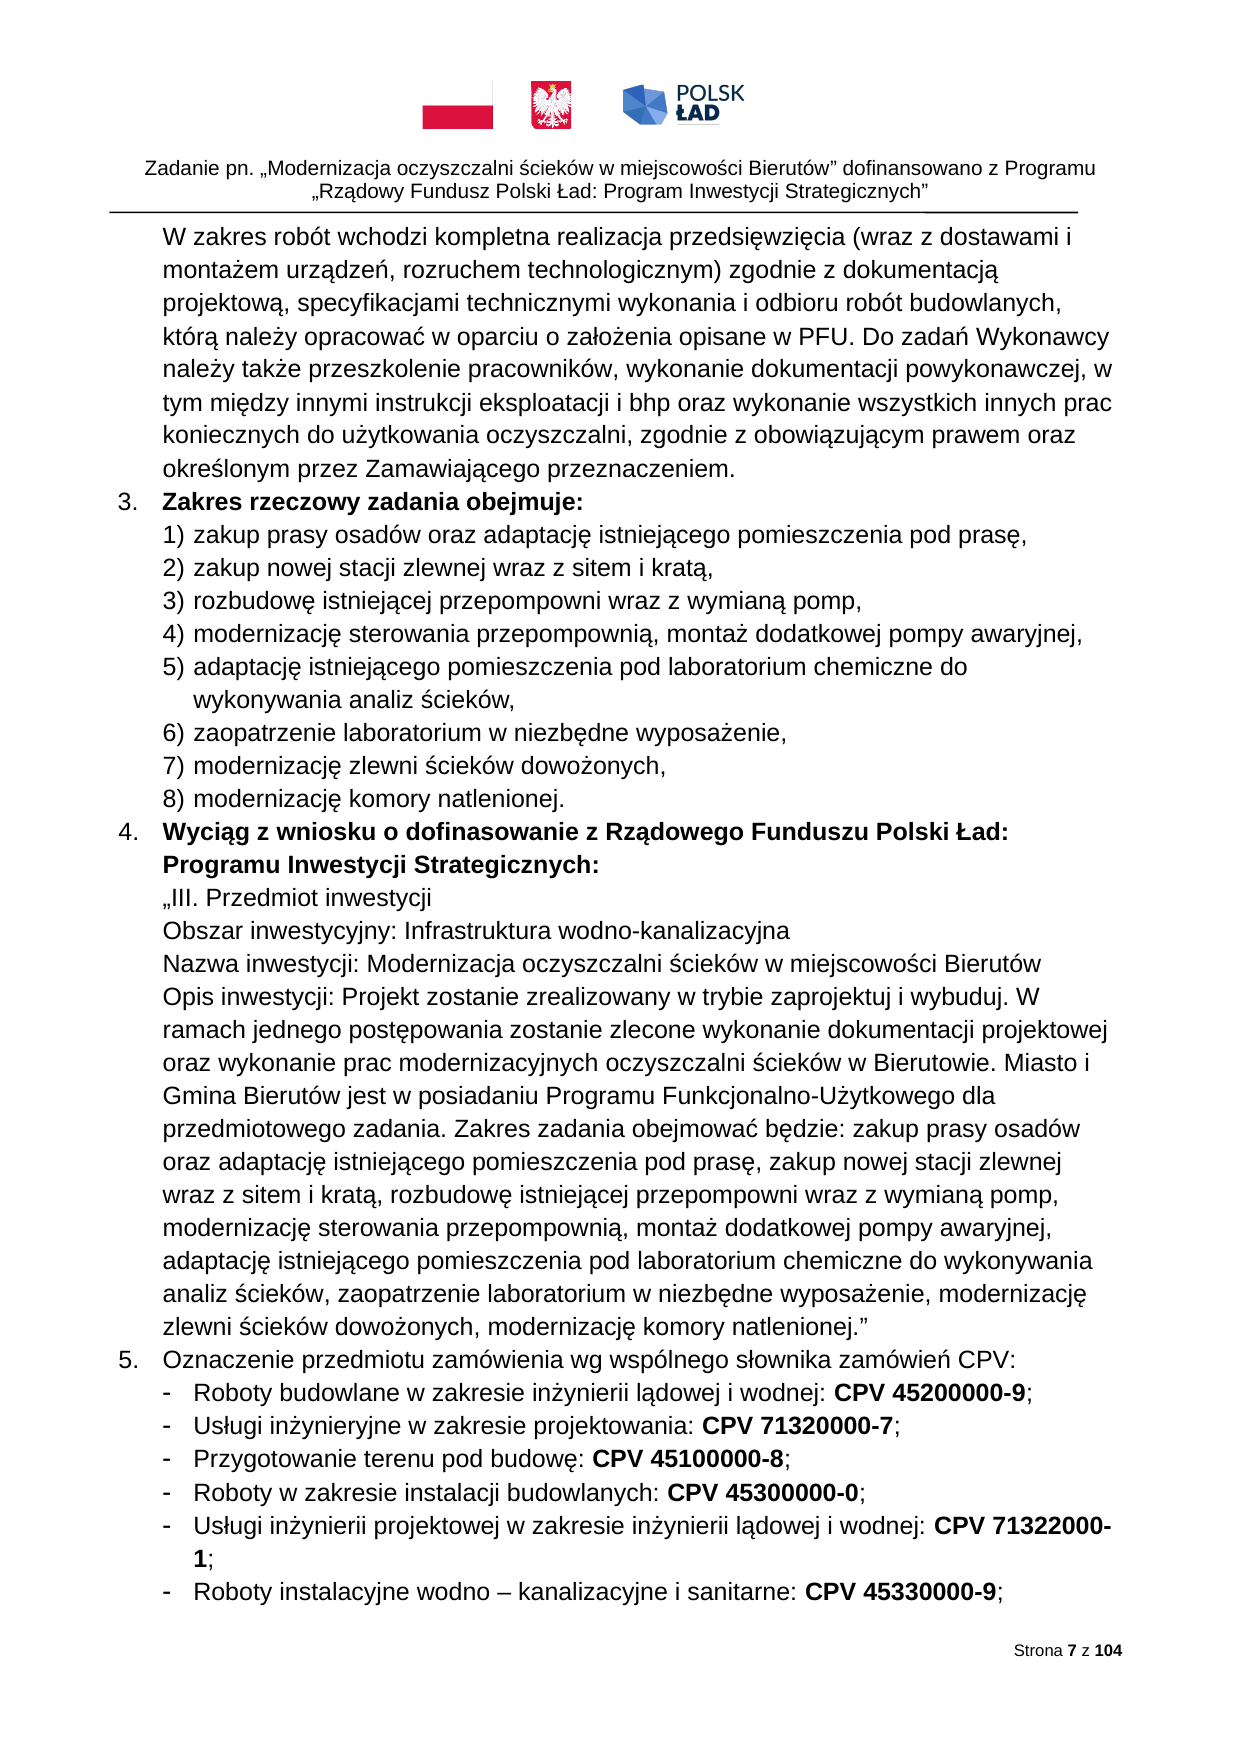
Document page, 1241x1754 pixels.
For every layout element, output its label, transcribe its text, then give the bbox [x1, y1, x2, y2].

picture [421, 81, 571, 129]
list modernizację komory natlenionej. [162, 784, 1122, 812]
list Wyciąg z wniosku o dofinasowanie z Rządowego Funduszu Polski Ład: Programu Inwestycji Strategicznych: [118, 817, 1122, 878]
text Opis inwestycji: Projekt zostanie zrealizowany w trybie zaprojektuj i wybuduj. W ramach jednego postępowania zostanie zlecone wykonanie dokumentacji projektowej oraz wykonanie prac modernizacyjnych oczyszczalni ścieków w Bierutowie. Miasto i Gmina Bierutów jest w posiadaniu Programu Funkcjonalno-Użytkowego dla przedmiotowego zadania. Zakres zadania obejmować będzie: zakup prasy osadów oraz adaptację istniejącego pomieszczenia pod prasę, zakup nowej stacji zlewnej wraz z sitem i kratą, rozbudowę istniejącej przepompowni wraz z wymianą pomp, modernizację sterowania przepompownią, montaż dodatkowej pompy awaryjnej, adaptację istniejącego pomieszczenia pod laboratorium chemiczne do wykonywania analiz ścieków, zaopatrzenie laboratorium w niezbędne wyposażenie, modernizację zlewni ścieków dowożonych, modernizację komory natlenionej.” [162, 982, 1122, 1341]
list Roboty w zakresie instalacji budowlanych: CPV 45300000-0; [162, 1477, 1122, 1506]
text „III. Przedmiot inwestycji [162, 883, 1122, 912]
list Roboty budowlane w zakresie inżynierii lądowej i wodnej: CPV 45200000-9; [162, 1378, 1122, 1407]
list modernizację zlewni ścieków dowożonych, [162, 751, 1122, 779]
text Nazwa inwestycji: Modernizacja oczyszczalni ścieków w miejscowości Bierutów [162, 949, 1122, 978]
text W zakres robót wchodzi kompletna realizacja przedsięwzięcia (wraz z dostawami i montażem urządzeń, rozruchem technologicznym) zgodnie z dokumentacją projektową, specyfikacjami technicznymi wykonania i odbioru robót budowlanych, którą należy opracować w oparciu o założenia opisane w PFU. Do zadań Wykonawcy należy także przeszkolenie pracowników, wykonanie dokumentacji powykonawczej, w tym między innymi instrukcji eksploatacji i bhp oraz wykonanie wszystkich innych prac koniecznych do użytkowania oczyszczalni, zgodnie z obowiązującym prawem oraz określonym przez Zamawiającego przeznaczeniem. [162, 222, 1122, 482]
list Roboty instalacyjne wodno – kanalizacyjne i sanitarne: CPV 45330000-9; [162, 1577, 1122, 1606]
list rozbudowę istniejącej przepompowni wraz z wymianą pomp, [162, 586, 1122, 614]
list Usługi inżynierii projektowej w zakresie inżynierii lądowej i wodnej: CPV 71322000-1; [162, 1511, 1122, 1572]
text Obszar inwestycyjny: Infrastruktura wodno-kanalizacyjna [162, 916, 1122, 944]
list Oznaczenie przedmiotu zamówienia wg wspólnego słownika zamówień CPV: [118, 1345, 1122, 1374]
list zakup nowej stacji zlewnej wraz z sitem i kratą, [162, 553, 1122, 581]
list modernizację sterowania przepompownią, montaż dodatkowej pompy awaryjnej, [162, 619, 1122, 647]
list Zakres rzeczowy zadania obejmuje: [117, 487, 1122, 515]
picture [623, 84, 745, 125]
list zaopatrzenie laboratorium w niezbędne wyposażenie, [162, 718, 1122, 746]
list zakup prasy osadów oraz adaptację istniejącego pomieszczenia pod prasę, [162, 519, 1122, 548]
list Przygotowanie terenu pod budowę: CPV 45100000-8; [162, 1444, 1122, 1473]
list Usługi inżynieryjne w zakresie projektowania: CPV 71320000-7; [162, 1411, 1122, 1440]
list adaptację istniejącego pomieszczenia pod laboratorium chemiczne do wykonywania analiz ścieków, [162, 652, 1122, 713]
